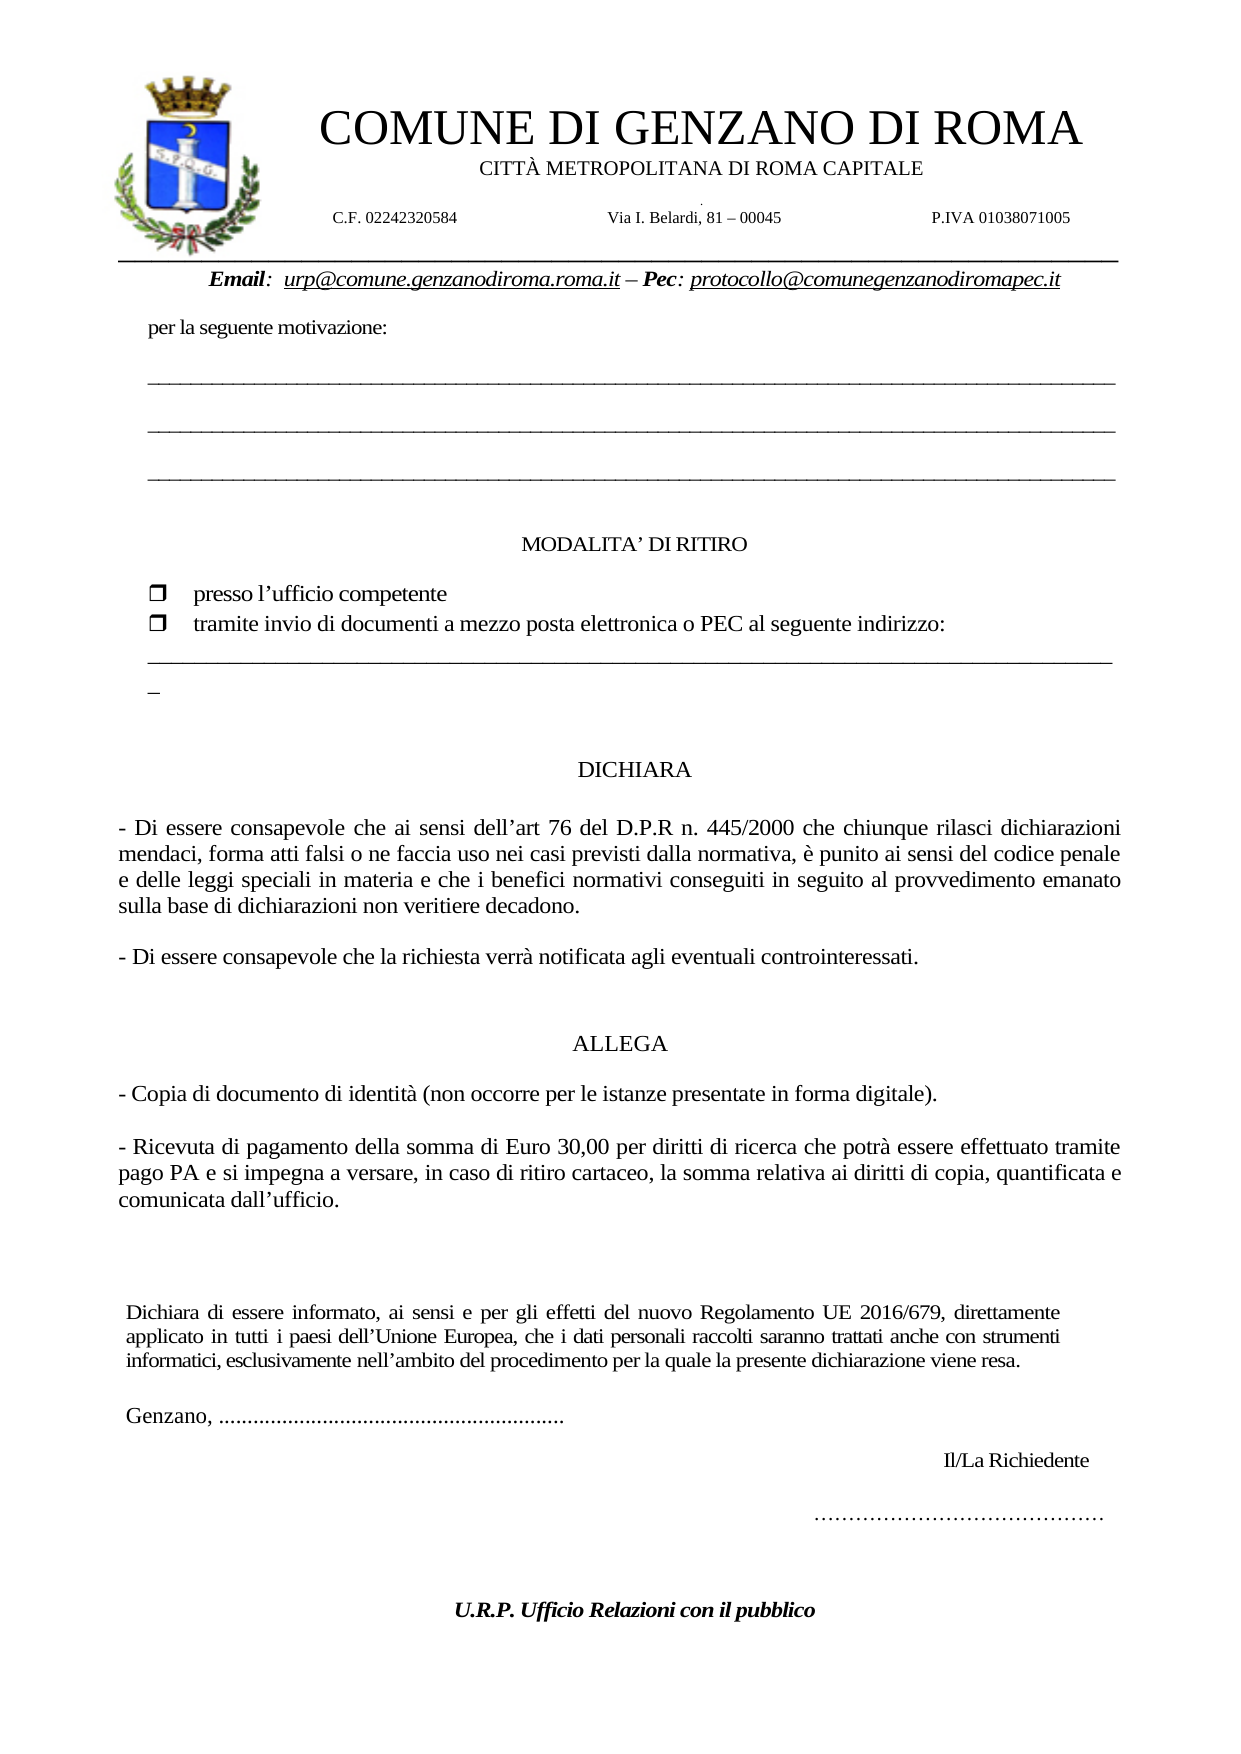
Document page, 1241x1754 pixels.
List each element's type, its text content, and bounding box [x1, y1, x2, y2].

text U.R.P. Ufficio Relazioni con il pubblico [148, 1597, 1122, 1623]
list tramite invio di documenti a mezzo posta elettronica o PEC al seguente indirizzo: [148, 610, 1122, 636]
text MODALITA’ DI RITIRO [148, 532, 1122, 556]
text Dichiara di essere informato, ai sensi e per gli effetti del nuovo Regolamento UE 2016/679, direttamente applicato in tutti i paesi dell’Unione Europea, che i dati personali raccolti saranno trattati anche con strumenti informatici, esclusivamente nell’ambito del procedimento per la quale la presente dichiarazione viene resa. [126, 1300, 1062, 1372]
list ____________________________________________________________________________________ [148, 640, 1122, 697]
text - Copia di documento di identità (non occorre per le istanze presentate in forma digitale). [118, 1080, 1122, 1107]
picture [101, 71, 272, 259]
text DICHIARA [148, 756, 1122, 782]
list presso l’ufficio competente [148, 580, 1122, 606]
text - Ricevuta di pagamento della somma di Euro 30,00 per diritti di ricerca che potrà essere effettuato tramite pago PA e si impegna a versare, in caso di ritiro cartaceo, la somma relativa ai diritti di copia, quantificata e comunicata dall’ufficio. [118, 1133, 1122, 1212]
text Email: urp@comune.genzanodiroma.roma.it – Pec: protocollo@comunegenzanodiromapec.it [148, 266, 1122, 291]
text - Di essere consapevole che la richiesta verrà notificata agli eventuali controinteressati. [118, 943, 1122, 969]
text …………………………………… [126, 1501, 1122, 1525]
text ___________________________________________________________________________________________ [148, 363, 1122, 387]
text - Di essere consapevole che ai sensi dell’art 76 del D.P.R n. 445/2000 che chiunque rilasci dichiarazioni mendaci, forma atti falsi o ne faccia uso nei casi previsti dalla normativa, è punito ai sensi del codice penale e delle leggi speciali in materia e che i benefici normativi conseguiti in seguito al provvedimento emanato sulla base di dichiarazioni non veritiere decadono. [118, 813, 1122, 919]
text ___________________________________________________________________________________________ [148, 459, 1122, 483]
text Genzano, [126, 1402, 1122, 1428]
text ___________________________________________________________________________________________ [148, 411, 1122, 435]
text Il/La Richiedente [943, 1451, 1122, 1471]
text ALLEGA [118, 1030, 1122, 1056]
text per la seguente motivazione: [148, 315, 1122, 339]
